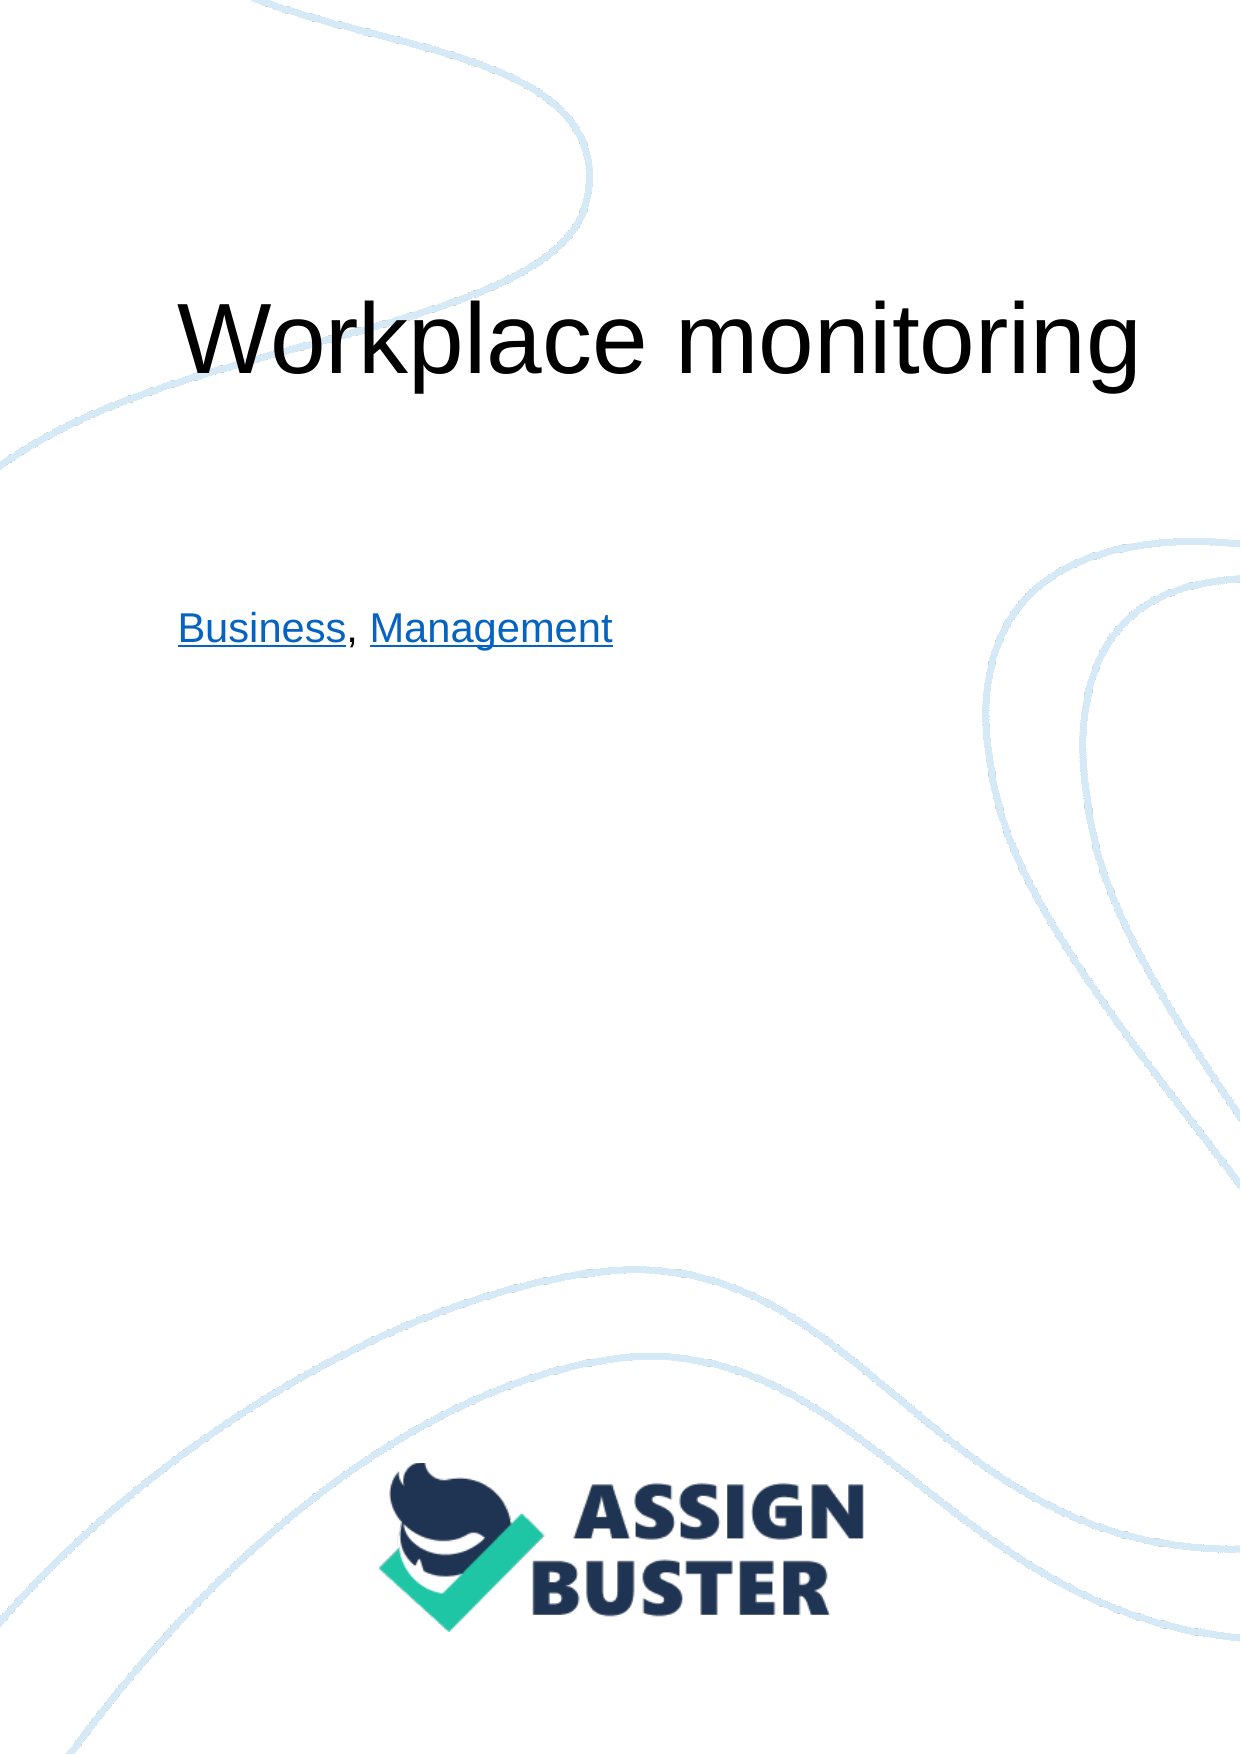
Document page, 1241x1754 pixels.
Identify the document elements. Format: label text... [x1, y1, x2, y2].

subtitle Workplace monitoring [177, 279, 1152, 394]
picture [0, 0, 1241, 1754]
text Business, Management [177, 604, 1152, 652]
